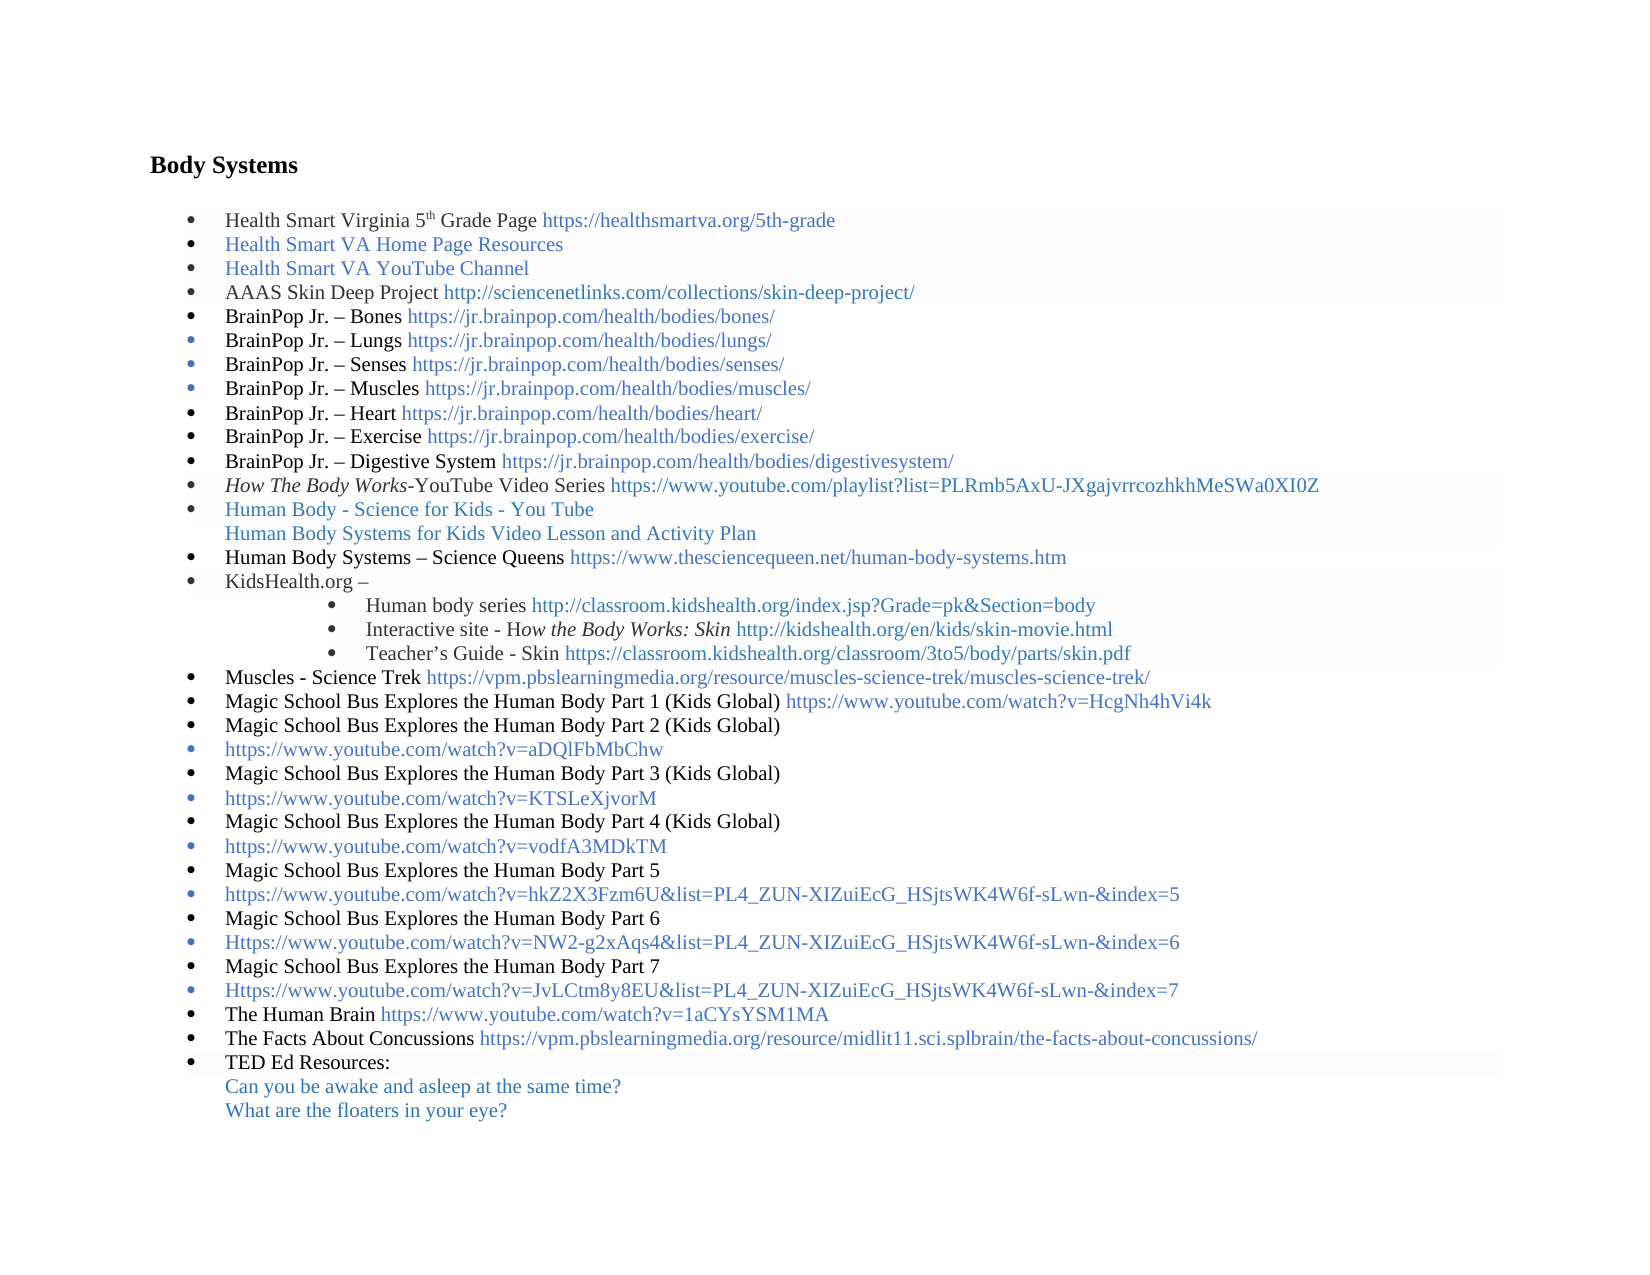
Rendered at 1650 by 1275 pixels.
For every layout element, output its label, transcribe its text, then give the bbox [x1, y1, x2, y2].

list Magic School Bus Explores the Human Body Part 4 (Kids Global) [187, 809, 1500, 833]
list Magic School Bus Explores the Human Body Part 7 [187, 954, 1500, 978]
list Teacher’s Guide - Skin https://classroom.kidshealth.org/classroom/3to5/body/parts/skin.pdf [328, 641, 1500, 665]
list BrainPop Jr. – Lungs https://jr.brainpop.com/health/bodies/lungs/ [187, 328, 1500, 352]
list Muscles - Science Trek https://vpm.pbslearningmedia.org/resource/muscles-science-trek/muscles-science-trek/ [187, 665, 1500, 689]
list Human Body Systems – Science Queens https://www.thesciencequeen.net/human-body-systems.htm [187, 545, 1500, 569]
text Can you be awake and asleep at the same time? [225, 1074, 1500, 1098]
text Human Body Systems for Kids Video Lesson and Activity Plan [225, 521, 1500, 545]
list https://www.youtube.com/watch?v=hkZ2X3Fzm6U&list=PL4_ZUN-XIZuiEcG_HSjtsWK4W6f-sLwn-&index=5 [187, 882, 1500, 906]
list Human Body - Science for Kids - You Tube [187, 497, 1500, 521]
list BrainPop Jr. – Muscles https://jr.brainpop.com/health/bodies/muscles/ [187, 376, 1500, 400]
list https://www.youtube.com/watch?v=vodfA3MDkTM [187, 833, 1500, 858]
list Magic School Bus Explores the Human Body Part 3 (Kids Global) [187, 761, 1500, 785]
list BrainPop Jr. – Bones https://jr.brainpop.com/health/bodies/bones/ [187, 304, 1500, 328]
list Magic School Bus Explores the Human Body Part 2 (Kids Global) [187, 713, 1500, 737]
list BrainPop Jr. – Exercise https://jr.brainpop.com/health/bodies/exercise/ [187, 424, 1500, 448]
list https://www.youtube.com/watch?v=aDQlFbMbChw [187, 737, 1500, 761]
list Health Smart VA Home Page Resources [187, 232, 1500, 256]
list BrainPop Jr. – Senses https://jr.brainpop.com/health/bodies/senses/ [187, 352, 1500, 376]
list Magic School Bus Explores the Human Body Part 5 [187, 858, 1500, 882]
list Health Smart VA YouTube Channel [187, 256, 1500, 280]
list Https://www.youtube.com/watch?v=JvLCtm8y8EU&list=PL4_ZUN-XIZuiEcG_HSjtsWK4W6f-sLwn-&index=7 [187, 978, 1500, 1002]
list KidsHealth.org – [187, 569, 1500, 593]
list Human body series http://classroom.kidshealth.org/index.jsp?Grade=pk&Section=body [328, 593, 1500, 617]
list Interactive site - How the Body Works: Skin http://kidshealth.org/en/kids/skin-movie.html [328, 617, 1500, 641]
list Magic School Bus Explores the Human Body Part 1 (Kids Global) https://www.youtube.com/watch?v=HcgNh4hVi4k [187, 689, 1500, 713]
list How The Body Works-YouTube Video Series https://www.youtube.com/playlist?list=PLRmb5AxU-JXgajvrrcozhkhMeSWa0XI0Z [187, 473, 1500, 497]
list The Human Brain https://www.youtube.com/watch?v=1aCYsYSM1MA [187, 1002, 1500, 1026]
list BrainPop Jr. – Heart https://jr.brainpop.com/health/bodies/heart/ [187, 400, 1500, 424]
list Https://www.youtube.com/watch?v=NW2-g2xAqs4&list=PL4_ZUN-XIZuiEcG_HSjtsWK4W6f-sLwn-&index=6 [187, 930, 1500, 954]
list Magic School Bus Explores the Human Body Part 6 [187, 906, 1500, 930]
list BrainPop Jr. – Digestive System https://jr.brainpop.com/health/bodies/digestivesystem/ [187, 448, 1500, 473]
text What are the floaters in your eye? [225, 1098, 1500, 1122]
list TED Ed Resources: [187, 1050, 1500, 1074]
list AAAS Skin Deep Project http://sciencenetlinks.com/collections/skin-deep-project/ [187, 280, 1500, 304]
text Body Systems [150, 150, 1500, 179]
list Health Smart Virginia 5th Grade Page https://healthsmartva.org/5th-grade [187, 208, 1500, 232]
list https://www.youtube.com/watch?v=KTSLeXjvorM [187, 785, 1500, 809]
list The Facts About Concussions https://vpm.pbslearningmedia.org/resource/midlit11.sci.splbrain/the-facts-about-concussions/ [187, 1026, 1500, 1050]
